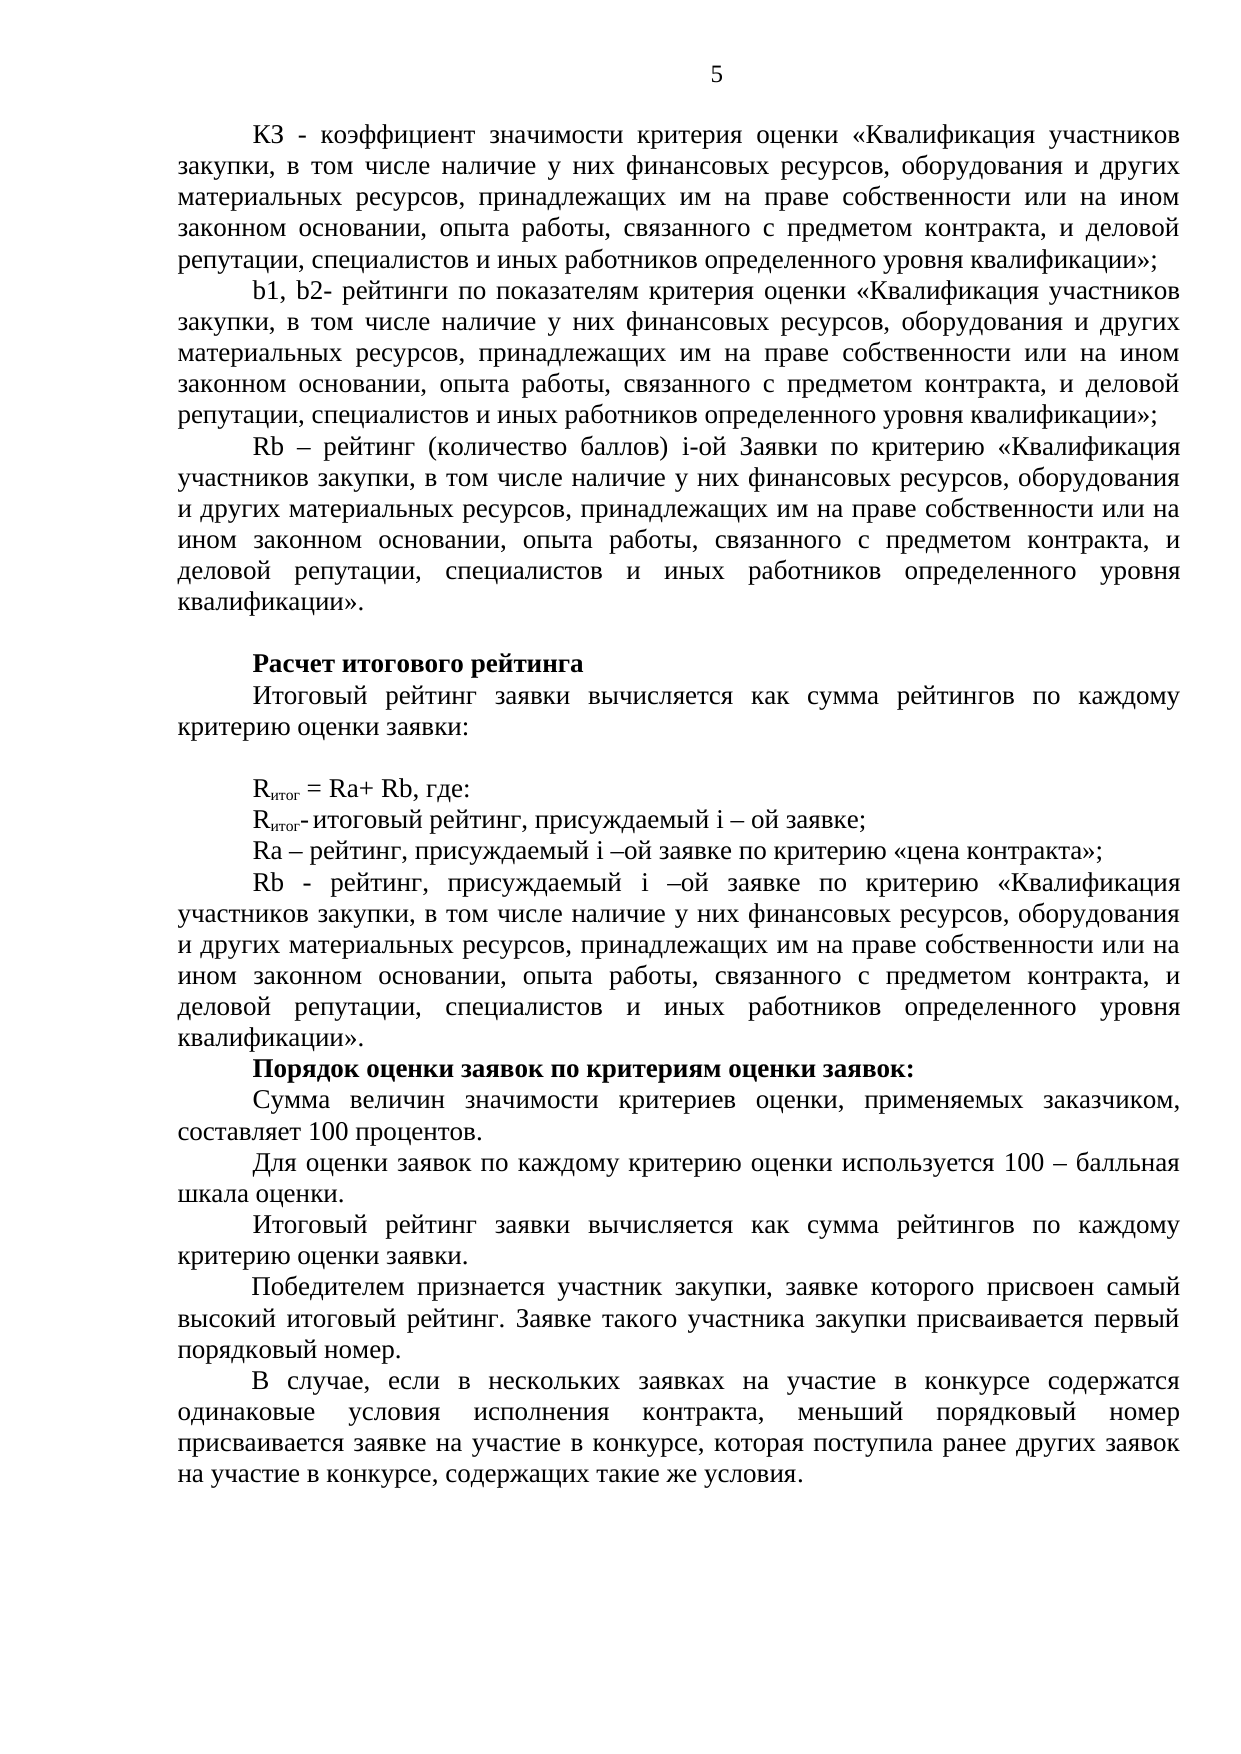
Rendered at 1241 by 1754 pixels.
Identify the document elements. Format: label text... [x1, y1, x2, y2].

text КЗ - коэффициент значимости критерия оценки «Квалификация участников закупки, в том числе наличие у них финансовых ресурсов, оборудования и других материальных ресурсов, принадлежащих им на праве собственности или на ином законном основании, опыта работы, связанного с предметом контракта, и деловой репутации, специалистов и иных работников определенного уровня квалификации»; [177, 118, 1181, 274]
text В случае, если в нескольких заявках на участие в конкурсе содержатся одинаковые условия исполнения контракта, меньший порядковый номер присваивается заявке на участие в конкурсе, которая поступила ранее других заявок на участие в конкурсе, содержащих такие же условия. [177, 1364, 1181, 1488]
text Rитог = Ra+ Rb, где: [177, 772, 1181, 803]
text Для оценки заявок по каждому критерию оценки используется 100 – балльная шкала оценки. [177, 1146, 1181, 1208]
text Rb – рейтинг (количество баллов) i-ой Заявки по критерию «Квалификация участников закупки, в том числе наличие у них финансовых ресурсов, оборудования и других материальных ресурсов, принадлежащих им на праве собственности или на ином законном основании, опыта работы, связанного с предметом контракта, и деловой репутации, специалистов и иных работников определенного уровня квалификации». [177, 429, 1181, 616]
text Итоговый рейтинг заявки вычисляется как сумма рейтингов по каждому критерию оценки заявки. [177, 1208, 1181, 1271]
text Итоговый рейтинг заявки вычисляется как сумма рейтингов по каждому критерию оценки заявки: [177, 679, 1181, 741]
text Ra – рейтинг, присуждаемый i –ой заявке по критерию «цена контракта»; [177, 834, 1181, 866]
text Порядок оценки заявок по критериям оценки заявок: [177, 1052, 1181, 1084]
text Победителем признается участник закупки, заявке которого присвоен самый высокий итоговый рейтинг. Заявке такого участника закупки присваивается первый порядковый номер. [177, 1271, 1181, 1364]
text Rb - рейтинг, присуждаемый i –ой заявке по критерию «Квалификация участников закупки, в том числе наличие у них финансовых ресурсов, оборудования и других материальных ресурсов, принадлежащих им на праве собственности или на ином законном основании, опыта работы, связанного с предметом контракта, и деловой репутации, специалистов и иных работников определенного уровня квалификации». [177, 866, 1181, 1052]
text b1, b2- рейтинги по показателям критерия оценки «Квалификация участников закупки, в том числе наличие у них финансовых ресурсов, оборудования и других материальных ресурсов, принадлежащих им на праве собственности или на ином законном основании, опыта работы, связанного с предметом контракта, и деловой репутации, специалистов и иных работников определенного уровня квалификации»; [177, 274, 1181, 429]
text Расчет итогового рейтинга [177, 648, 1181, 679]
text Сумма величин значимости критериев оценки, применяемых заказчиком, составляет 100 процентов. [177, 1084, 1181, 1146]
text Rитог- итоговый рейтинг, присуждаемый i – ой заявке; [177, 803, 1181, 834]
